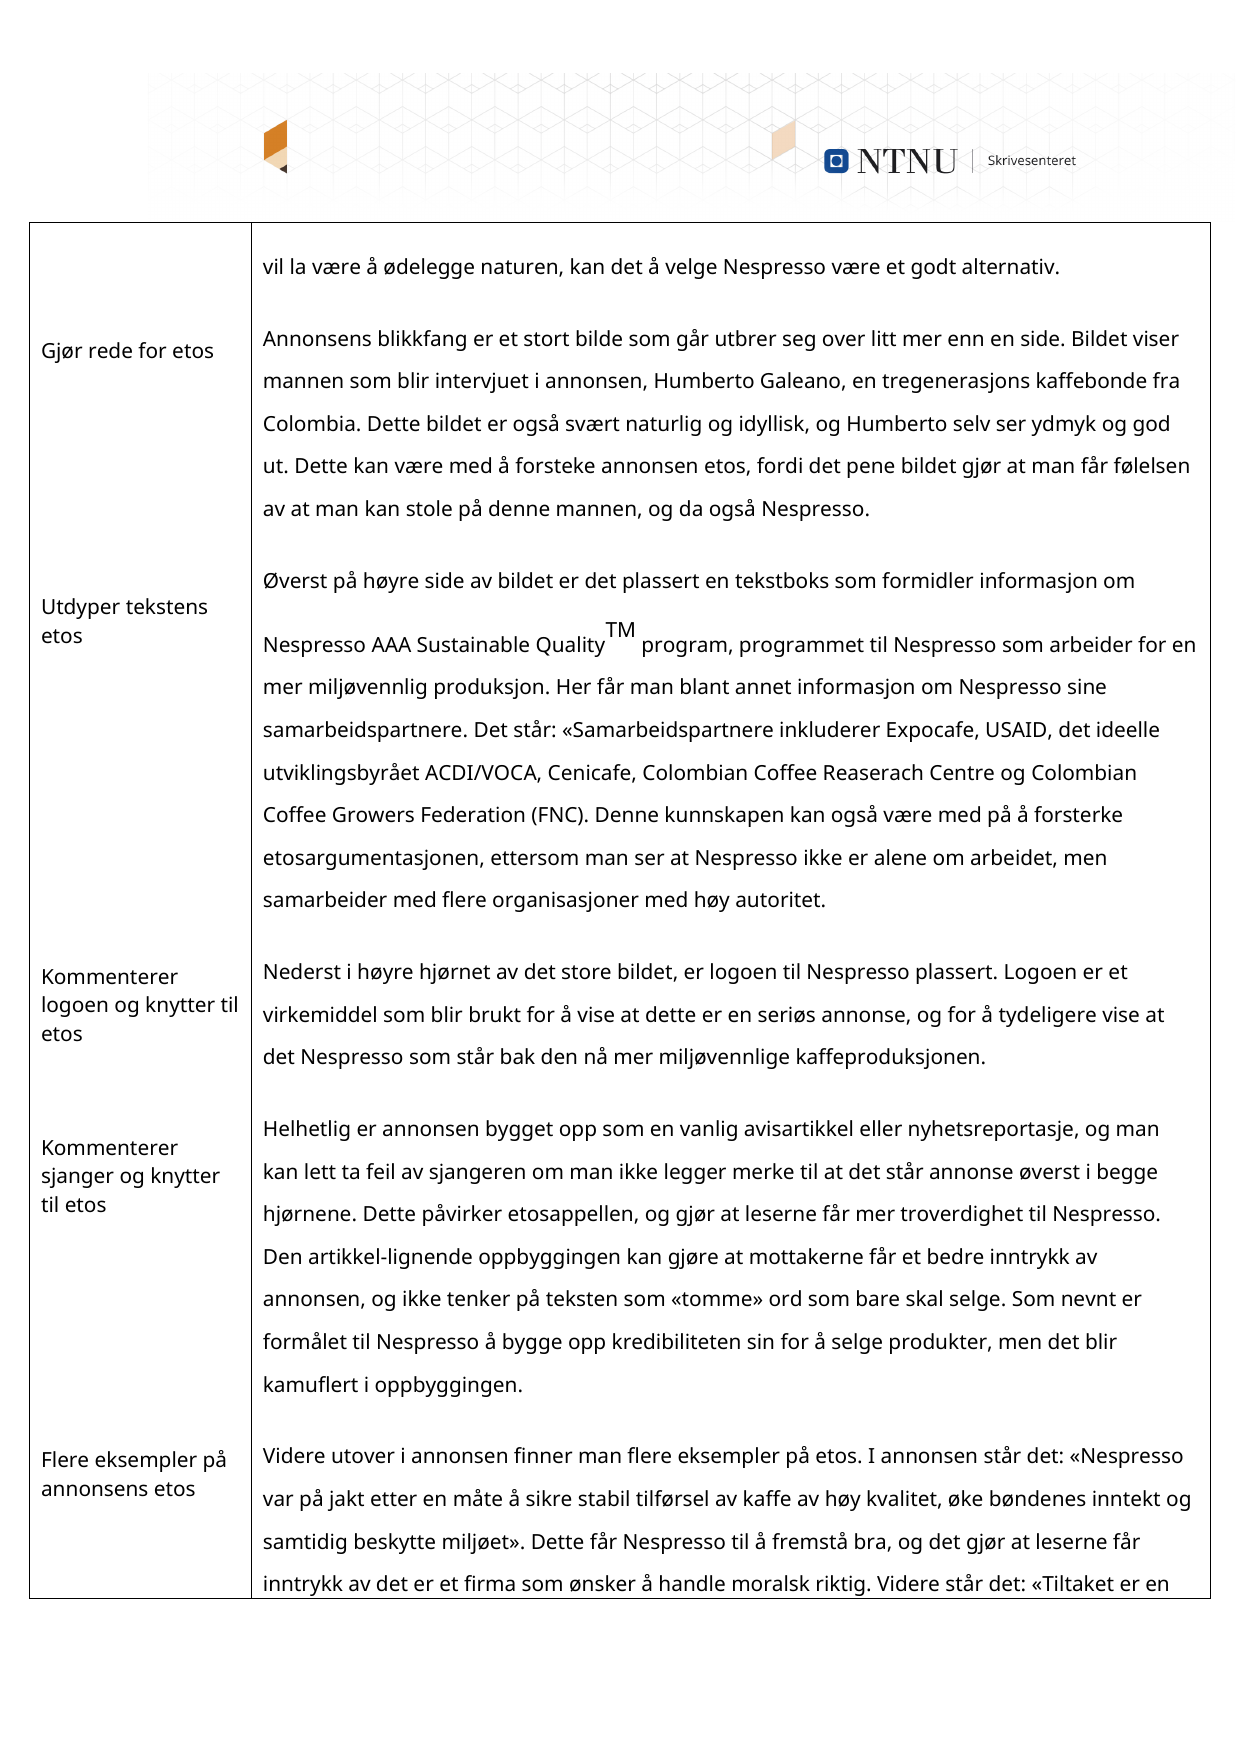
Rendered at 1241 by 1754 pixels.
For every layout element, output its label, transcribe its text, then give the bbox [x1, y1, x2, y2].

picture [147, 73, 1236, 222]
